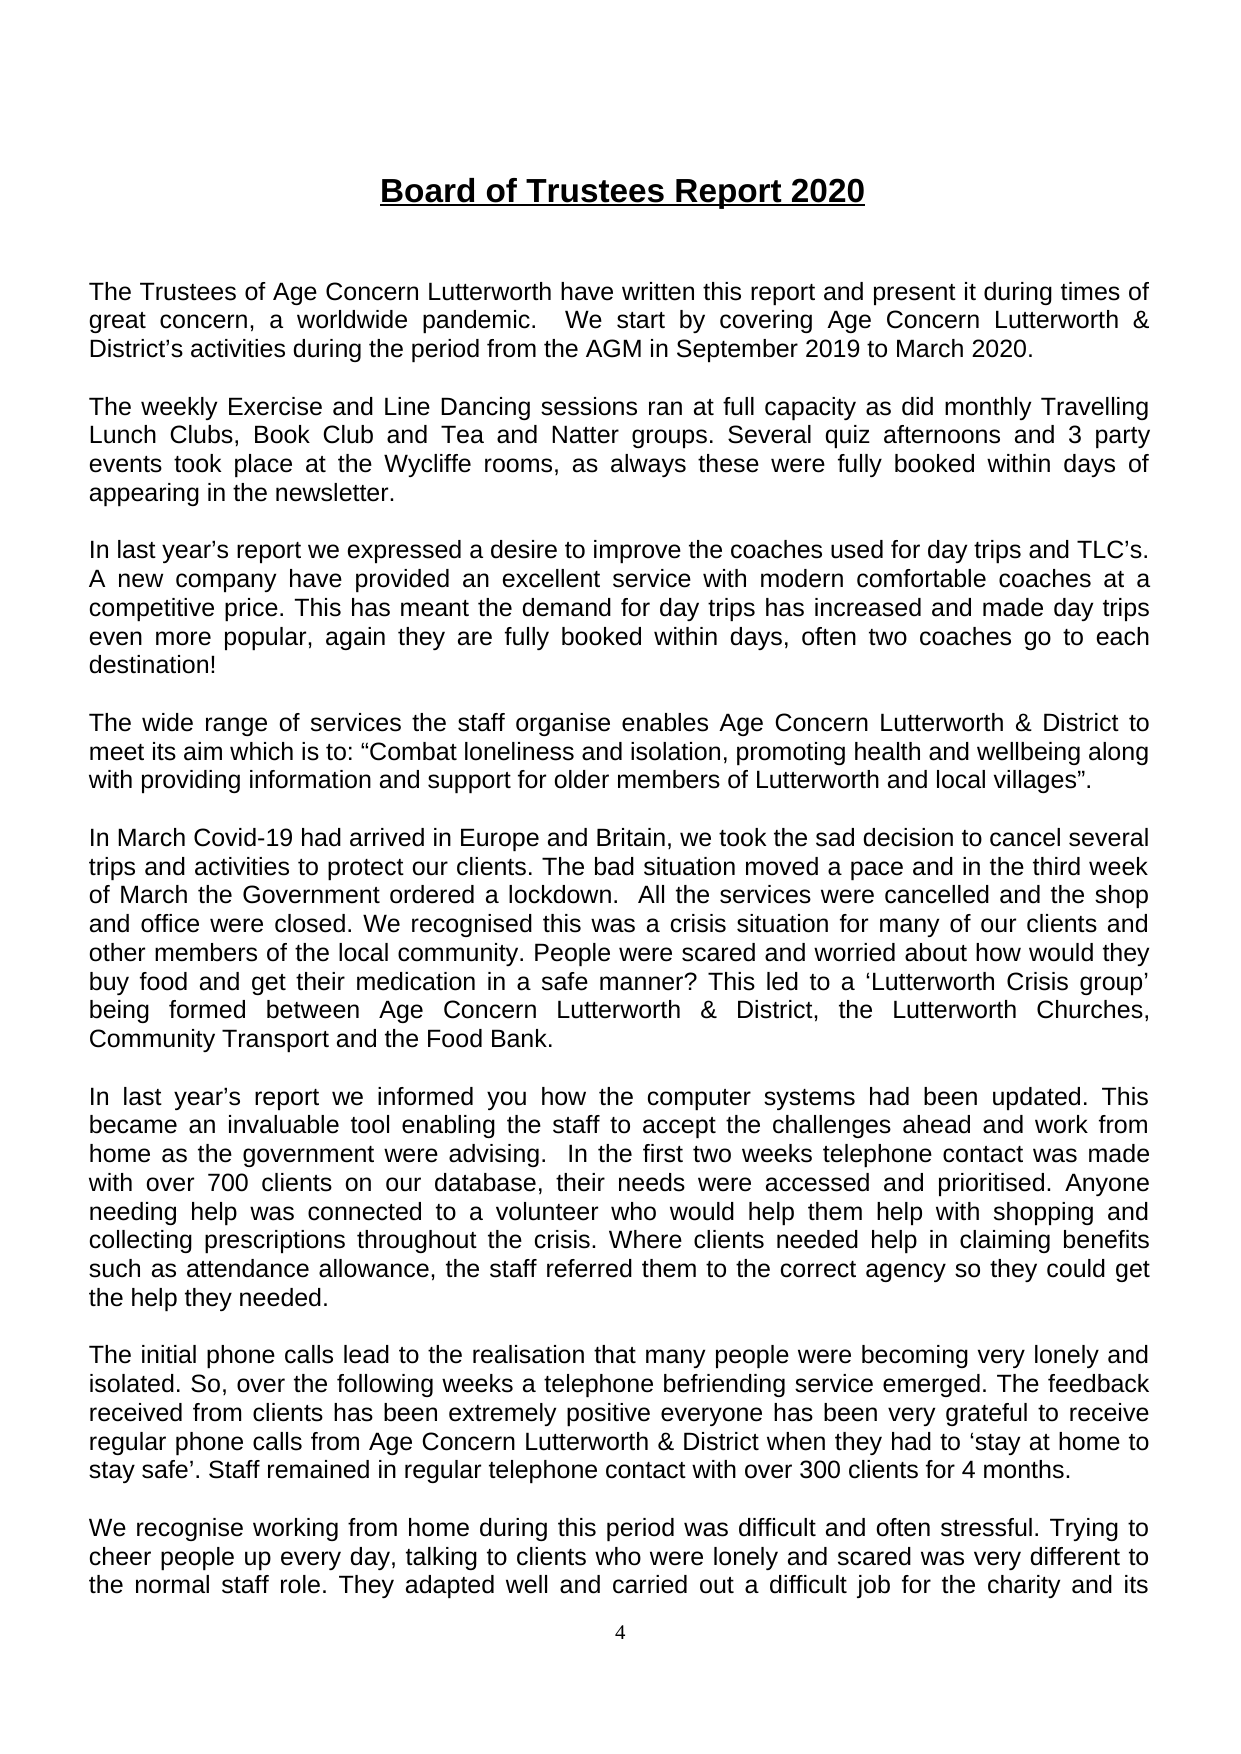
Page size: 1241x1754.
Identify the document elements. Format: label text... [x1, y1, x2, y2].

text The wide range of services the staff organise enables Age Concern Lutterworth & District to meet its aim which is to: “Combat loneliness and isolation, promoting health and wellbeing along with providing information and support for older members of Lutterworth and local villages”. [89, 708, 1151, 794]
text In March Covid-19 had arrived in Europe and Britain, we took the sad decision to cancel several trips and activities to protect our clients. The bad situation moved a pace and in the third week of March the Government ordered a lockdown. All the services were cancelled and the shop and office were closed. We recognised this was a crisis situation for many of our clients and other members of the local community. People were scared and worried about how would they buy food and get their medication in a safe manner? This led to a ‘Lutterworth Crisis group’ being formed between Age Concern Lutterworth & District, the Lutterworth Churches, Community Transport and the Food Bank. [89, 823, 1151, 1053]
text The weekly Exercise and Line Dancing sessions ran at full capacity as did monthly Travelling Lunch Clubs, Book Club and Tea and Natter groups. Several quiz afternoons and 3 party events took place at the Wycliffe rooms, as always these were fully booked within days of appearing in the newsletter. [89, 392, 1151, 507]
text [89, 1513, 1151, 1599]
text In last year’s report we informed you how the computer systems had been updated. This became an invaluable tool enabling the staff to accept the challenges ahead and work from home as the government were advising. In the first two weeks telephone contact was made with over 700 clients on our database, their needs were accessed and prioritised. Anyone needing help was connected to a volunteer who would help them help with shopping and collecting prescriptions throughout the crisis. Where clients needed help in claiming benefits such as attendance allowance, the staff referred them to the correct agency so they could get the help they needed. [89, 1082, 1151, 1312]
text In last year’s report we expressed a desire to improve the coaches used for day trips and TLC’s. A new company have provided an excellent service with modern comfortable coaches at a competitive price. This has meant the demand for day trips has increased and made day trips even more popular, again they are fully booked within days, often two coaches go to each destination! [89, 535, 1151, 679]
text Board of Trustees Report 2020 [89, 171, 1151, 209]
text The Trustees of Age Concern Lutterworth have written this report and present it during times of great concern, a worldwide pandemic. We start by covering Age Concern Lutterworth & District’s activities during the period from the AGM in September 2019 to March 2020. [89, 277, 1151, 363]
text The initial phone calls lead to the realisation that many people were becoming very lonely and isolated. So, over the following weeks a telephone befriending service emerged. The feedback received from clients has been extremely positive everyone has been very grateful to receive regular phone calls from Age Concern Lutterworth & District when they had to ‘stay at home to stay safe’. Staff remained in regular telephone contact with over 300 clients for 4 months. [89, 1340, 1151, 1484]
